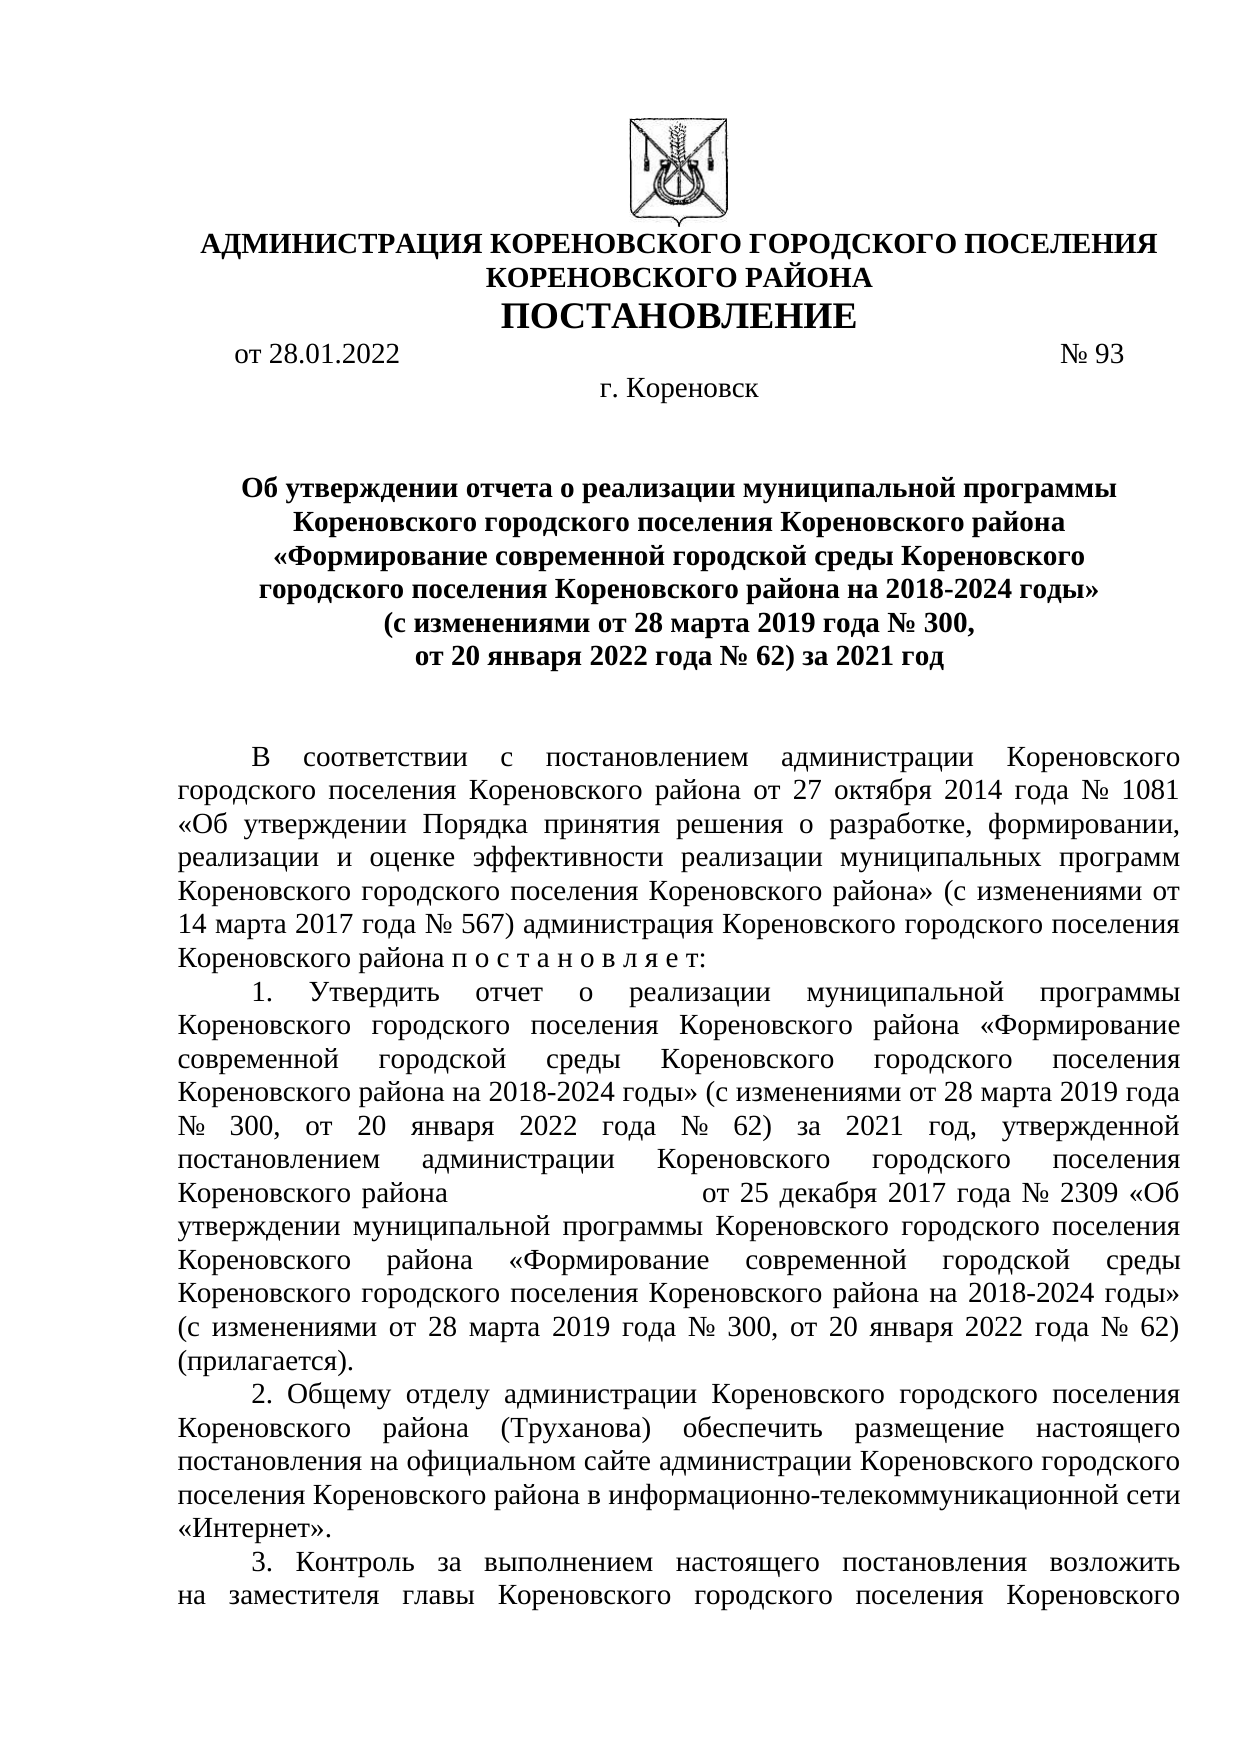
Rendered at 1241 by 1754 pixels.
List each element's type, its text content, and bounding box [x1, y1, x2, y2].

picture [629, 118, 729, 227]
text городского поселения Кореновского района на 2018-2024 годы» [177, 571, 1181, 605]
text В соответствии с постановлением администрации Кореновского городского поселения Кореновского района от 27 октября 2014 года № 1081 «Об утверждении Порядка принятия решения о разработке, формировании, реализации и оценке эффективности реализации муниципальных программ Кореновского городского поселения Кореновского района» (с изменениями от 14 марта 2017 года № 567) администрация Кореновского городского поселения Кореновского района п о с т а н о в л я е т: [177, 739, 1181, 974]
text от 28.01.2022 № 93 [177, 336, 1181, 370]
text г. Кореновск [177, 370, 1181, 403]
text (с изменениями от 28 марта 2019 года № 300, [177, 605, 1181, 638]
text 2. Общему отделу администрации Кореновского городского поселения Кореновского района (Труханова) обеспечить размещение настоящего постановления на официальном сайте администрации Кореновского городского поселения Кореновского района в информационно-телекоммуникационной сети «Интернет». [177, 1376, 1181, 1544]
text «Формирование современной городской среды Кореновского [177, 538, 1181, 571]
text 1. Утвердить отчет о реализации муниципальной программы Кореновского городского поселения Кореновского района «Формирование современной городской среды Кореновского городского поселения Кореновского района на 2018-2024 годы» (с изменениями от 28 марта 2019 года № 300, от 20 января 2022 года № 62) за 2021 год, утвержденной постановлением администрации Кореновского городского поселения Кореновского района от 25 декабря 2017 года № 2309 «Об утверждении муниципальной программы Кореновского городского поселения Кореновского района «Формирование современной городской среды Кореновского городского поселения Кореновского района на 2018-2024 годы» (с изменениями от 28 марта 2019 года № 300, от 20 января 2022 года № 62) (прилагается). [177, 974, 1181, 1376]
text АДМИНИСТРАЦИЯ КОРЕНОВСКОГО ГОРОДСКОГО ПОСЕЛЕНИЯ [177, 226, 1181, 260]
text от 20 января 2022 года № 62) за 2021 год [177, 638, 1181, 672]
text Об утверждении отчета о реализации муниципальной программы Кореновского городского поселения Кореновского района [177, 471, 1181, 538]
text ПОСТАНОВЛЕНИЕ [177, 293, 1181, 336]
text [177, 1544, 1181, 1611]
text КОРЕНОВСКОГО РАЙОНА [177, 260, 1181, 293]
